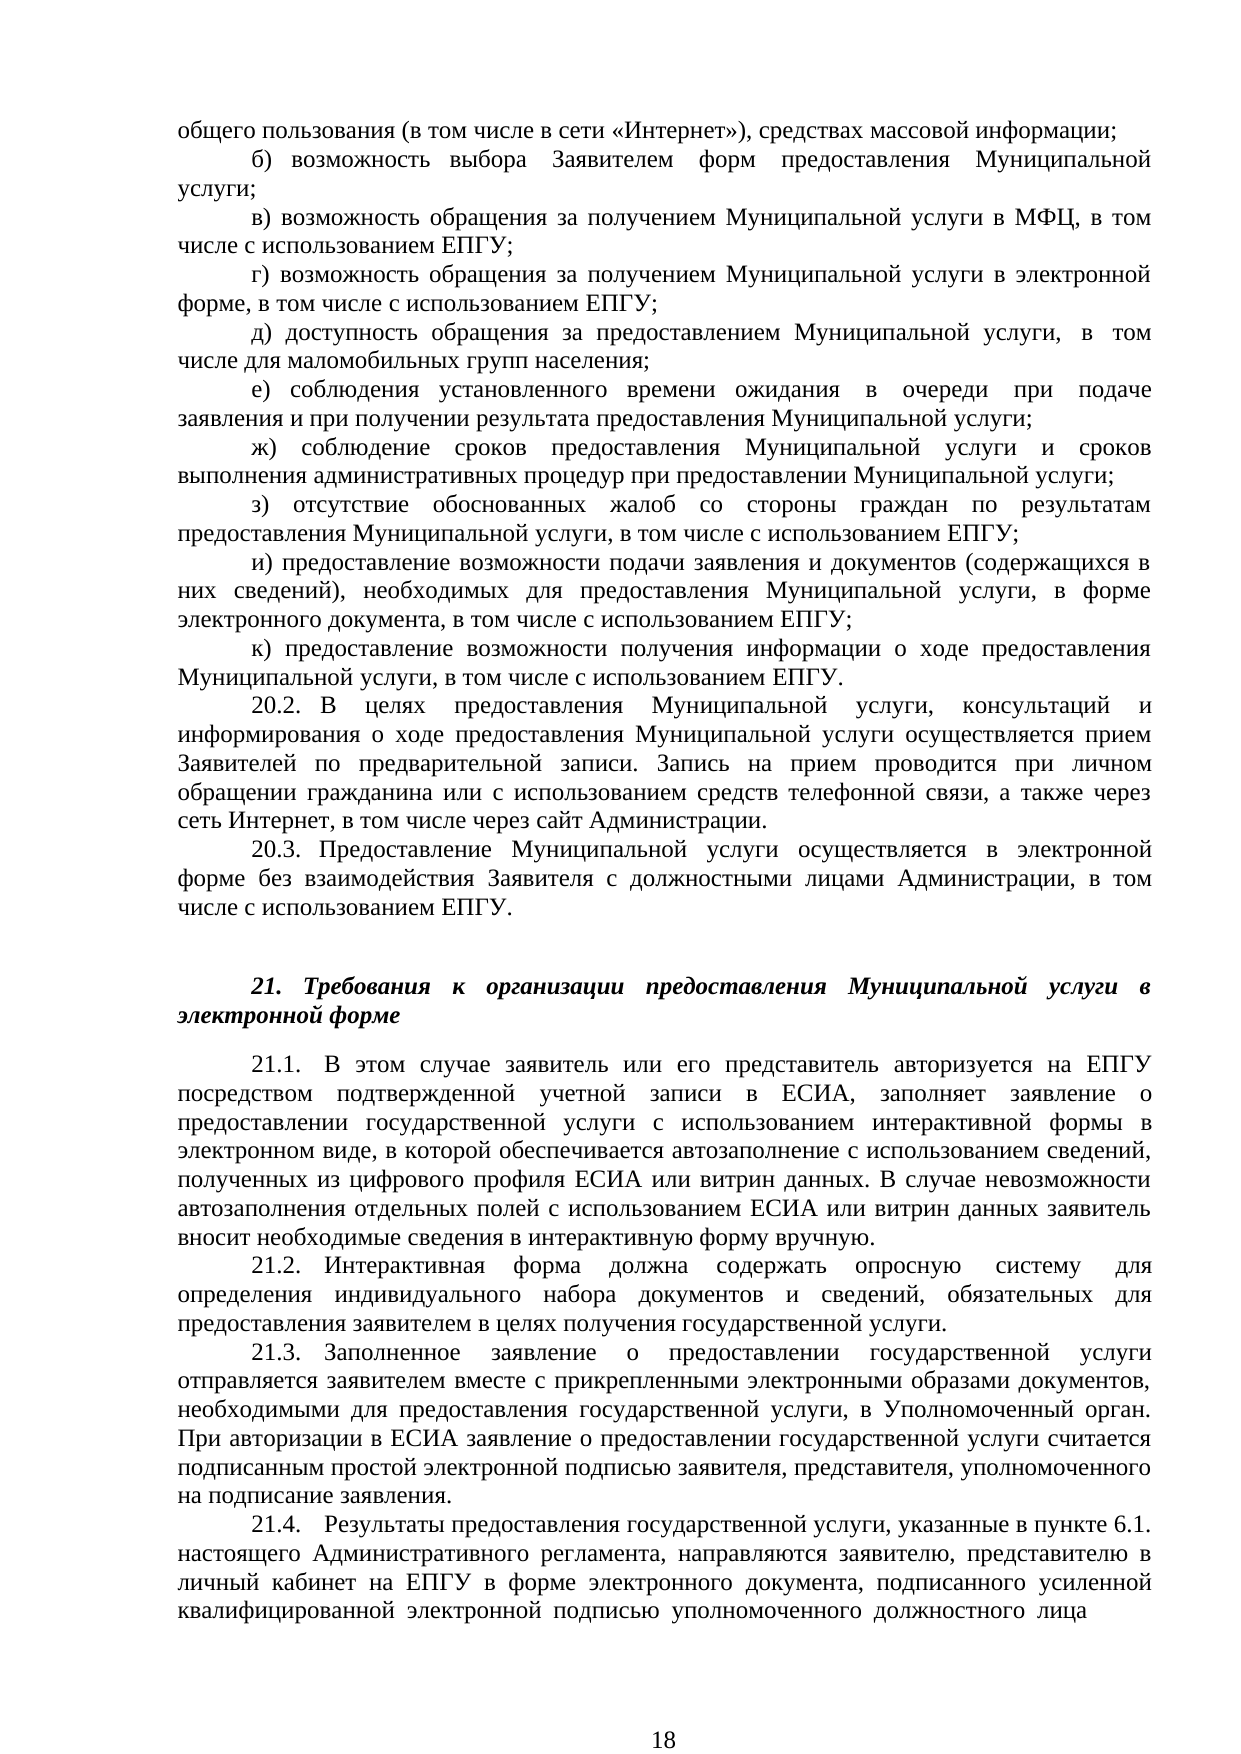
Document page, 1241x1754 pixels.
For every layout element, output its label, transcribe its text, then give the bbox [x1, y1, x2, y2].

text б) возможность выбора Заявителем форм предоставления Муниципальной услуги; [177, 144, 1151, 202]
text ж) соблюдение сроков предоставления Муниципальной услуги и сроков выполнения административных процедур при предоставлении Муниципальной услуги; [177, 432, 1152, 489]
subtitle Требования к организации предоставления Муниципальной услуги в электронной форме [177, 971, 1151, 1028]
text г) возможность обращения за получением Муниципальной услуги в электронной форме, в том числе с использованием ЕПГУ; [177, 259, 1151, 317]
list Заполненное заявление о предоставлении государственной услуги отправляется заявителем вместе с прикрепленными электронными образами документов, необходимыми для предоставления государственной услуги, в Уполномоченный орган. При авторизации в ЕСИА заявление о предоставлении государственной услуги считается подписанным простой электронной подписью заявителя, представителя, уполномоченного на подписание заявления. [177, 1337, 1152, 1509]
list Результаты предоставления государственной услуги, указанные в пункте 6.1. настоящего Административного регламента, направляются заявителю, представителю в личный кабинет на ЕПГУ в форме электронного документа, подписанного усиленной квалифицированной электронной подписью уполномоченного должностного лица [177, 1509, 1152, 1624]
text д) доступность обращения за предоставлением Муниципальной услуги, в том числе для маломобильных групп населения; [177, 317, 1152, 374]
text з) отсутствие обоснованных жалоб со стороны граждан по результатам предоставления Муниципальной услуги, в том числе с использованием ЕПГУ; [177, 489, 1151, 547]
list В этом случае заявитель или его представитель авторизуется на ЕПГУ посредством подтвержденной учетной записи в ЕСИА, заполняет заявление о предоставлении государственной услуги с использованием интерактивной формы в электронном виде, в которой обеспечивается автозаполнение с использованием сведений, полученных из цифрового профиля ЕСИА или витрин данных. В случае невозможности автозаполнения отдельных полей с использованием ЕСИА или витрин данных заявитель вносит необходимые сведения в интерактивную форму вручную. [177, 1049, 1152, 1250]
list В целях предоставления Муниципальной услуги, консультаций и информирования о ходе предоставления Муниципальной услуги осуществляется прием Заявителей по предварительной записи. Запись на прием проводится при личном обращении гражданина или с использованием средств телефонной связи, а также через сеть Интернет, в том числе через сайт Администрации. [177, 691, 1152, 834]
text и) предоставление возможности подачи заявления и документов (содержащихся в них сведений), необходимых для предоставления Муниципальной услуги, в форме электронного документа, в том числе с использованием ЕПГУ; [177, 547, 1151, 633]
text е) соблюдения установленного времени ожидания в очереди при подаче заявления и при получении результата предоставления Муниципальной услуги; [177, 374, 1151, 432]
text общего пользования (в том числе в сети «Интернет»), средствах массовой информации; [177, 116, 1173, 144]
list Интерактивная форма должна содержать опросную систему для определения индивидуального набора документов и сведений, обязательных для предоставления заявителем в целях получения государственной услуги. [177, 1250, 1152, 1337]
text к) предоставление возможности получения информации о ходе предоставления Муниципальной услуги, в том числе с использованием ЕПГУ. [177, 633, 1152, 691]
list Предоставление Муниципальной услуги осуществляется в электронной форме без взаимодействия Заявителя с должностными лицами Администрации, в том числе с использованием ЕПГУ. [177, 834, 1152, 921]
text в) возможность обращения за получением Муниципальной услуги в МФЦ, в том числе с использованием ЕПГУ; [177, 202, 1152, 259]
